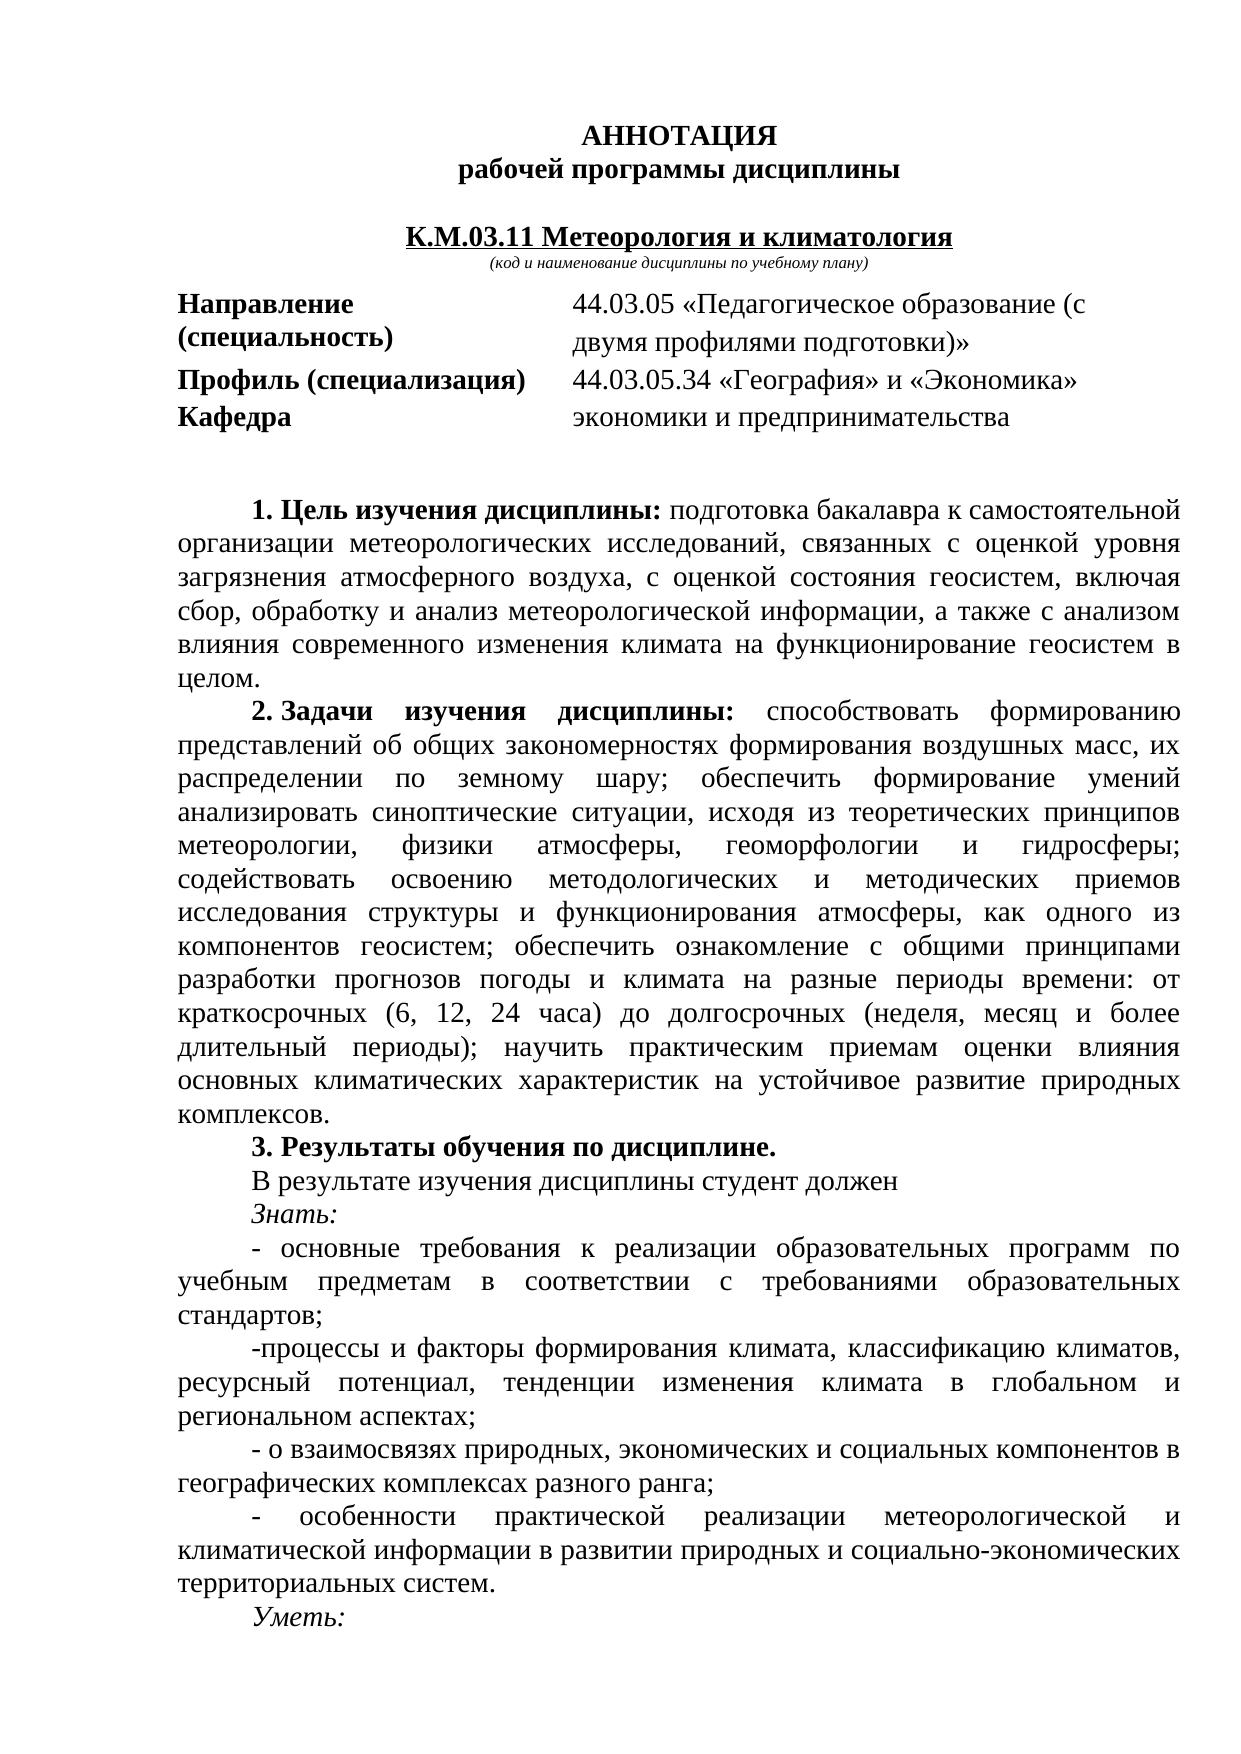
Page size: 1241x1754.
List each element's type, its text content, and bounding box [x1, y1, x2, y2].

text - особенности практической реализации метеорологической и климатической информации в развитии природных и социально-экономических территориальных систем. [177, 1498, 1181, 1599]
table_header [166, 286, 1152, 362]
text - о взаимосвязях природных, экономических и социальных компонентов в географических комплексах разного ранга; [177, 1431, 1181, 1498]
list Знать: [177, 1196, 1181, 1230]
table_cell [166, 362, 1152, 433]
list Результаты обучения по дисциплине. [177, 1129, 1181, 1163]
list В результате изучения дисциплины студент должен [177, 1163, 1181, 1196]
text Уметь: [177, 1599, 1181, 1632]
text - основные требования к реализации образовательных программ по учебным предметам в соответствии с требованиями образовательных стандартов; [177, 1230, 1181, 1331]
list Цель изучения дисциплины: подготовка бакалавра к самостоятельной организации метеорологических исследований, связанных с оценкой уровня загрязнения атмосферного воздуха, с оценкой состояния геосистем, включая сбор, обработку и анализ метеорологической информации, а также с анализом влияния современного изменения климата на функционирование геосистем в целом. [177, 492, 1181, 693]
text -процессы и факторы формирования климата, классификацию климатов, ресурсный потенциал, тенденции изменения климата в глобальном и региональном аспектах; [177, 1331, 1181, 1431]
text (код и наименование дисциплины по учебному плану) [177, 252, 1181, 286]
text рабочей программы дисциплины [177, 152, 1181, 185]
text АННОТАЦИЯ [177, 118, 1181, 152]
text К.М.03.11 Метеорология и климатология [177, 219, 1181, 252]
list Задачи изучения дисциплины: способствовать формированию представлений об общих закономерностях формирования воздушных масс, их распределении по земному шару; обеспечить формирование умений анализировать синоптические ситуации, исходя из теоретических принципов метеорологии, физики атмосферы, геоморфологии и гидросферы; содействовать освоению методологических и методических приемов исследования структуры и функционирования атмосферы, как одного из компонентов геосистем; обеспечить ознакомление с общими принципами разработки прогнозов погоды и климата на разные периоды времени: от краткосрочных (6, 12, 24 часа) до долгосрочных (неделя, месяц и более длительный периоды); научить практическим приемам оценки влияния основных климатических характеристик на устойчивое развитие природных комплексов. [177, 693, 1181, 1129]
